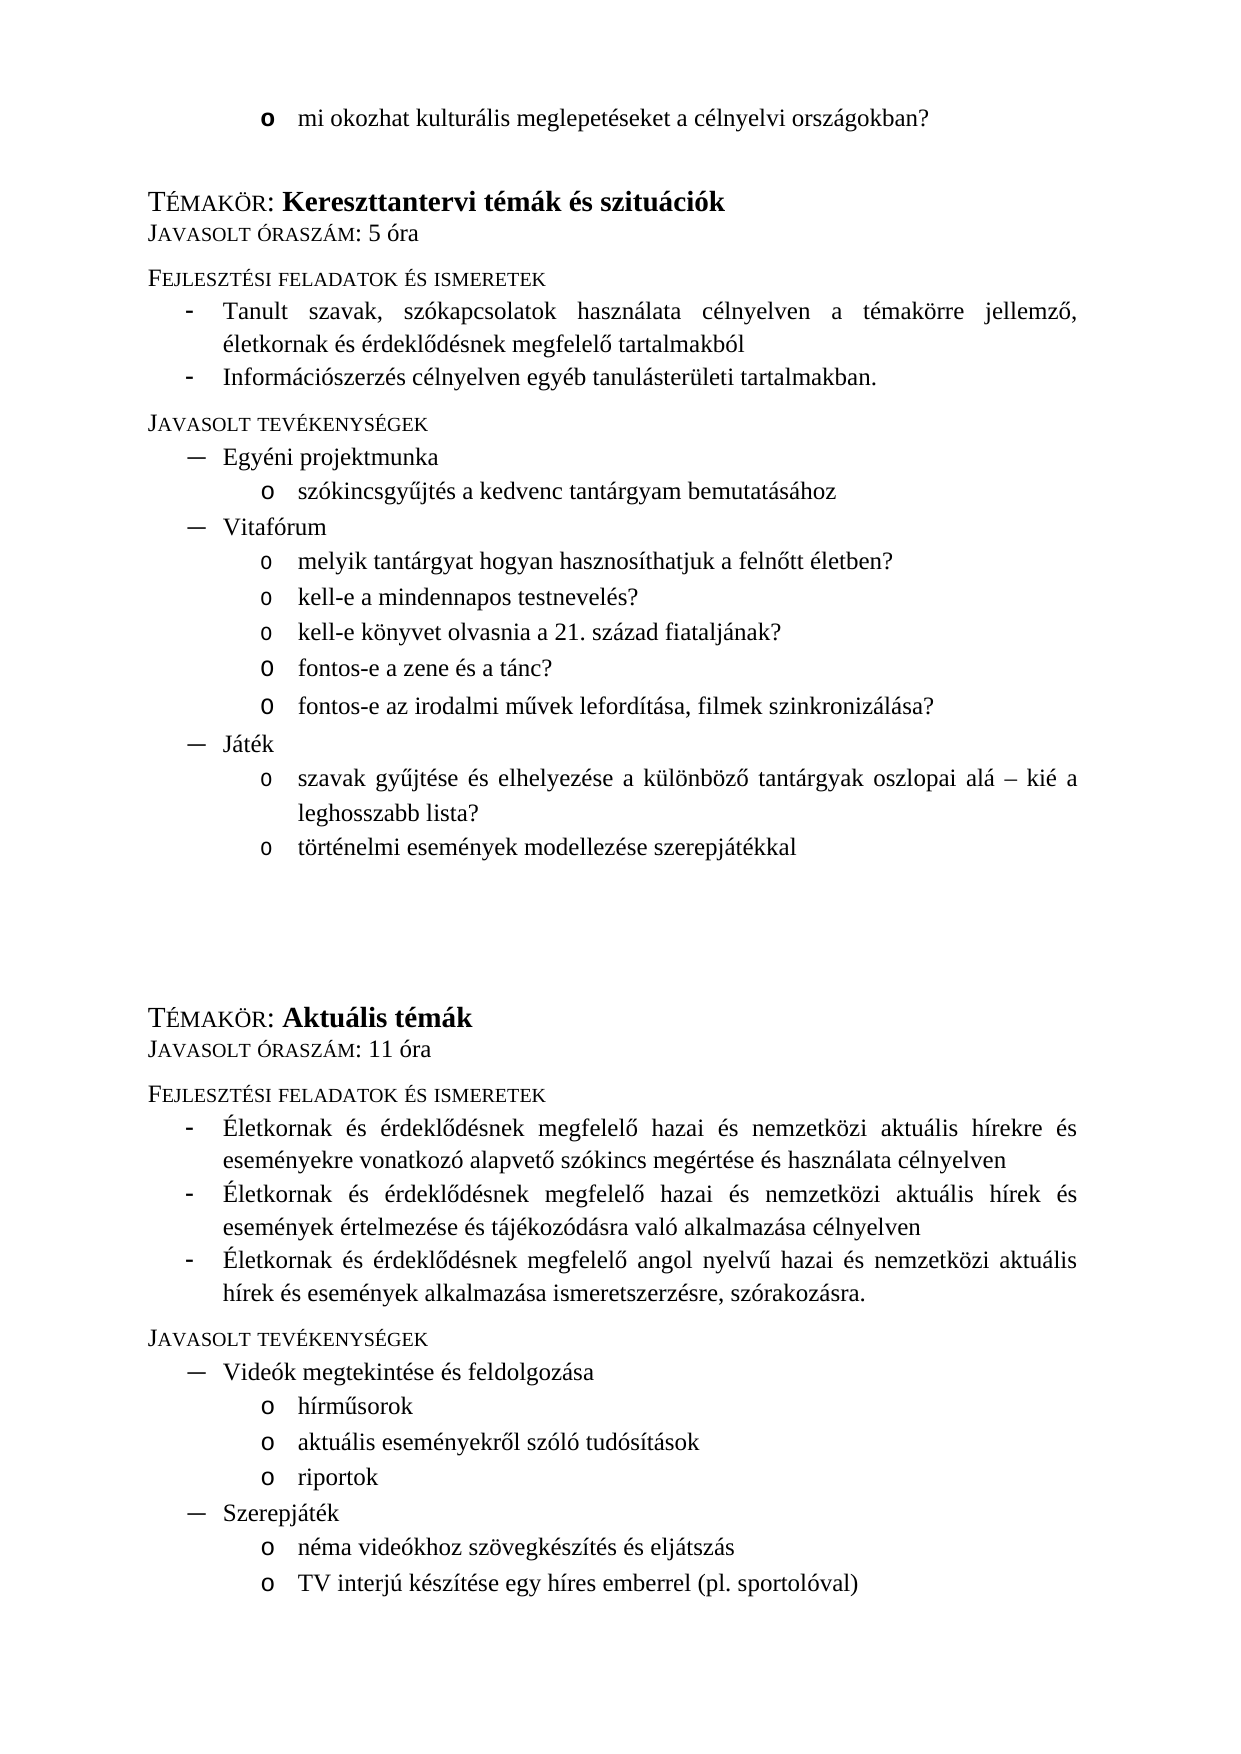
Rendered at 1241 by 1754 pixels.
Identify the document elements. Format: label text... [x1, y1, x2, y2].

list Videók megtekintése és feldolgozása [185, 1356, 1078, 1387]
list néma videókhoz szövegkészítés és eljátszás [260, 1532, 1078, 1563]
list Tanult szavak, szókapcsolatok használata célnyelven a témakörre jellemző, életkornak és érdeklődésnek megfelelő tartalmakból [185, 296, 1078, 358]
list Szerepjáték [185, 1497, 1078, 1528]
list Információszerzés célnyelven egyéb tanulásterületi tartalmakban. [185, 362, 1078, 391]
list Életkornak és érdeklődésnek megfelelő angol nyelvű hazai és nemzetközi aktuális hírek és események alkalmazása ismeretszerzésre, szórakozásra. [185, 1245, 1078, 1306]
list TV interjú készítése egy híres emberrel (pl. sportolóval) [260, 1568, 1078, 1599]
text Javasolt tevékenységek [148, 1323, 1078, 1352]
text Javasolt óraszám: 11 óra [148, 1034, 1078, 1063]
list aktuális eseményekről szóló tudósítások [260, 1427, 1078, 1457]
list hírműsorok [260, 1391, 1078, 1422]
list kell-e a mindennapos testnevelés? [260, 582, 1078, 613]
list Életkornak és érdeklődésnek megfelelő hazai és nemzetközi aktuális hírekre és eseményekre vonatkozó alapvető szókincs megértése és használata célnyelven [185, 1113, 1078, 1174]
list Vitafórum [185, 511, 1078, 542]
list riportok [260, 1462, 1078, 1493]
subtitle Fejlesztési feladatok és ismeretek [148, 263, 1078, 292]
list Játék [185, 728, 1078, 759]
list történelmi események modellezése szerepjátékkal [260, 832, 1078, 862]
list mi okozhat kulturális meglepetéseket a célnyelvi országokban? [260, 103, 1078, 134]
text Javasolt tevékenységek [148, 408, 1078, 437]
list szavak gyűjtése és elhelyezése a különböző tantárgyak oszlopai alá – kié a leghosszabb lista? [260, 763, 1078, 827]
subtitle Fejlesztési feladatok és ismeretek [148, 1079, 1078, 1108]
list Egyéni projektmunka [185, 441, 1078, 471]
text Témakör: Aktuális témák [148, 1001, 1078, 1034]
text Témakör: Kereszttantervi témák és szituációk [148, 184, 1078, 218]
list fontos-e a zene és a tánc? [260, 653, 1078, 686]
text Javasolt óraszám: 5 óra [148, 218, 1078, 247]
list melyik tantárgyat hogyan hasznosíthatjuk a felnőtt életben? [260, 546, 1078, 577]
list fontos-e az irodalmi művek lefordítása, filmek szinkronizálása? [260, 691, 1078, 723]
list szókincsgyűjtés a kedvenc tantárgyam bemutatásához [260, 476, 1078, 507]
list kell-e könyvet olvasnia a 21. század fiataljának? [260, 617, 1078, 648]
list Életkornak és érdeklődésnek megfelelő hazai és nemzetközi aktuális hírek és események értelmezése és tájékozódásra való alkalmazása célnyelven [185, 1179, 1078, 1240]
